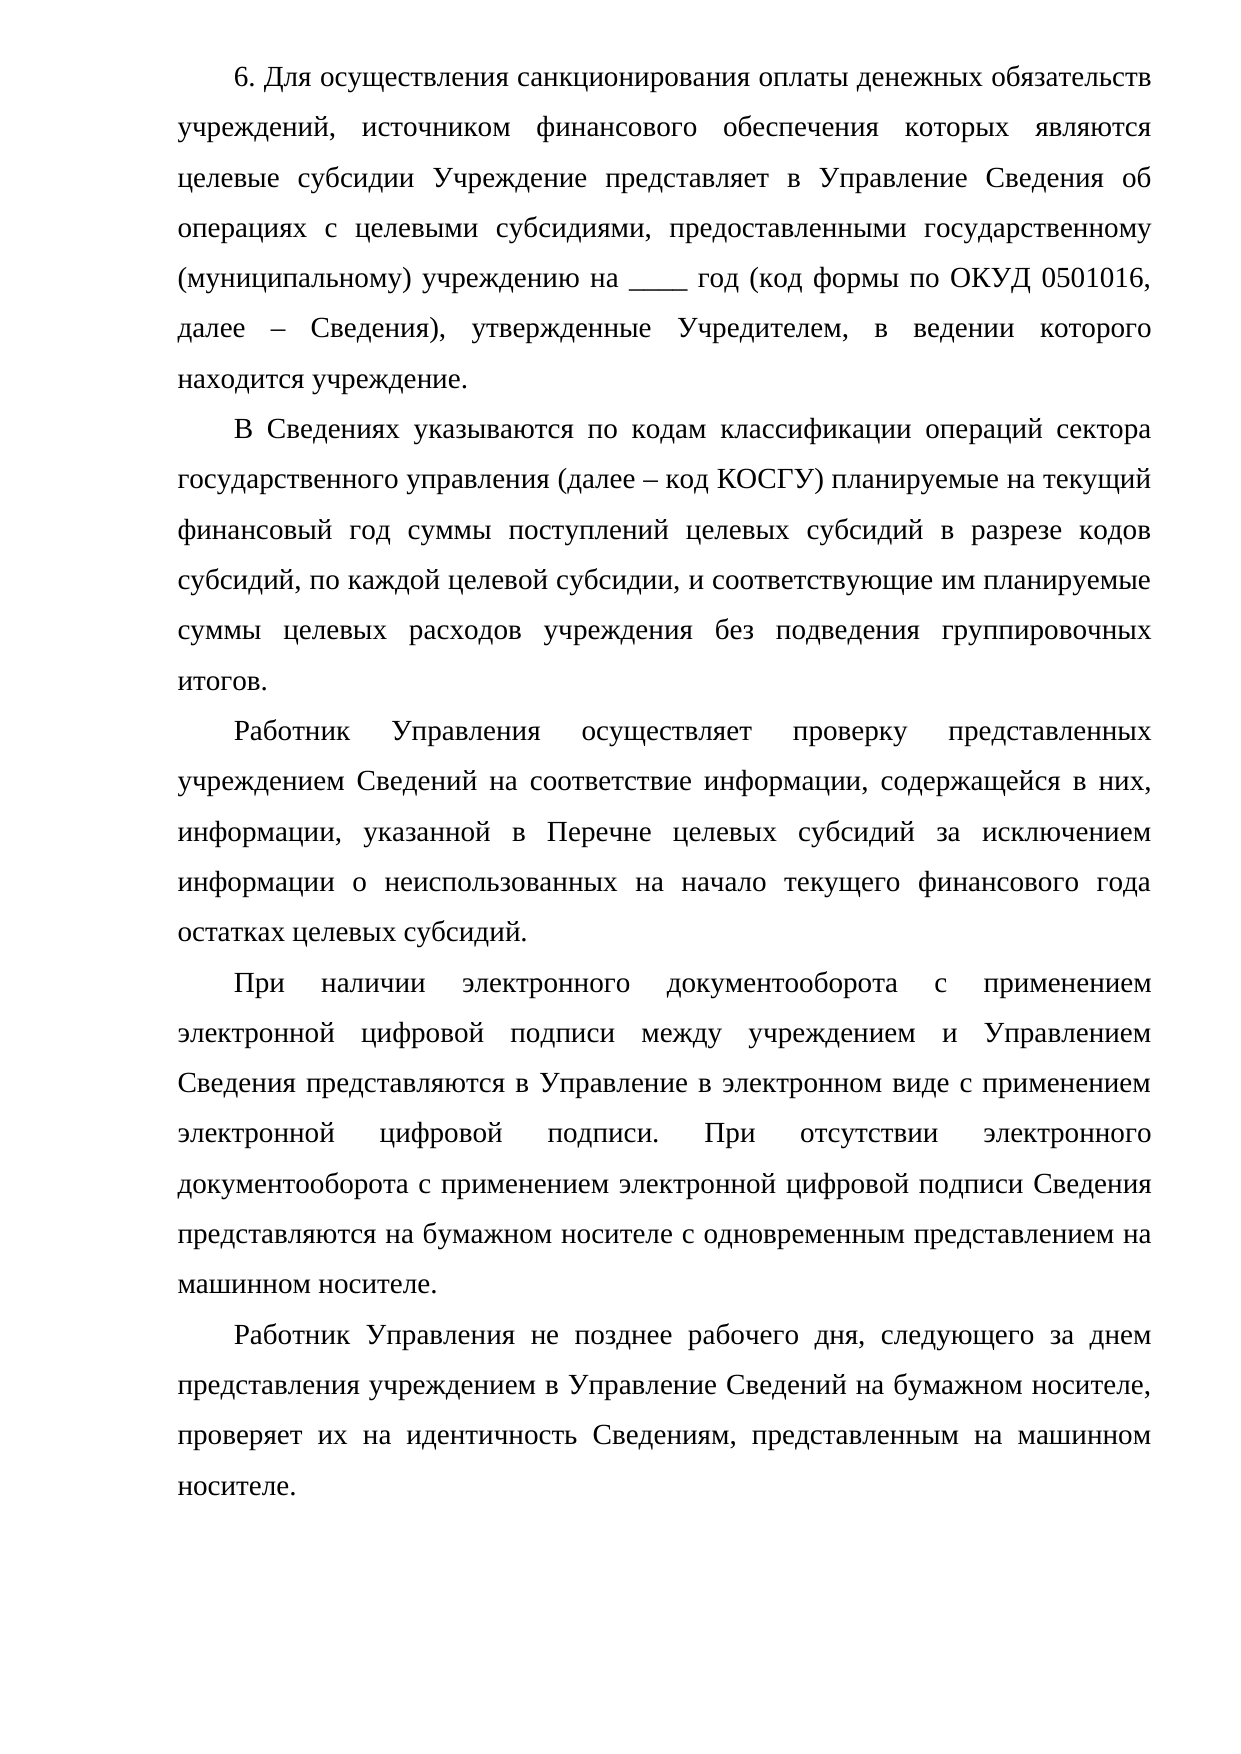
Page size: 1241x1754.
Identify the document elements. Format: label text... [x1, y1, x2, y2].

title Работник Управления не позднее рабочего дня, следующего за днем представления учреждением в Управление Сведений на бумажном носителе, проверяет их на идентичность Сведениям, представленным на машинном носителе. [177, 1317, 1152, 1501]
title Работник Управления осуществляет проверку представленных учреждением Сведений на соответствие информации, содержащейся в них, информации, указанной в Перечне целевых субсидий за исключением информации о неиспользованных на начало текущего финансового года остатках целевых субсидий. [177, 713, 1152, 948]
title В Сведениях указываются по кодам классификации операций сектора государственного управления (далее – код КОСГУ) планируемые на текущий финансовый год суммы поступлений целевых субсидий в разрезе кодов субсидий, по каждой целевой субсидии, и соответствующие им планируемые суммы целевых расходов учреждения без подведения группировочных итогов. [177, 411, 1152, 696]
title При наличии электронного документооборота с применением электронной цифровой подписи между учреждением и Управлением Сведения представляются в Управление в электронном виде с применением электронной цифровой подписи. При отсутствии электронного документооборота с применением электронной цифровой подписи Сведения представляются на бумажном носителе с одновременным представлением на машинном носителе. [177, 965, 1152, 1300]
title 6. Для осуществления санкционирования оплаты денежных обязательств учреждений, источником финансового обеспечения которых являются целевые субсидии Учреждение представляет в Управление Сведения об операциях с целевыми субсидиями, предоставленными государственному (муниципальному) учреждению на ____ год (код формы по ОКУД 0501016, далее – Сведения), утвержденные Учредителем, в ведении которого находится учреждение. [177, 59, 1152, 394]
